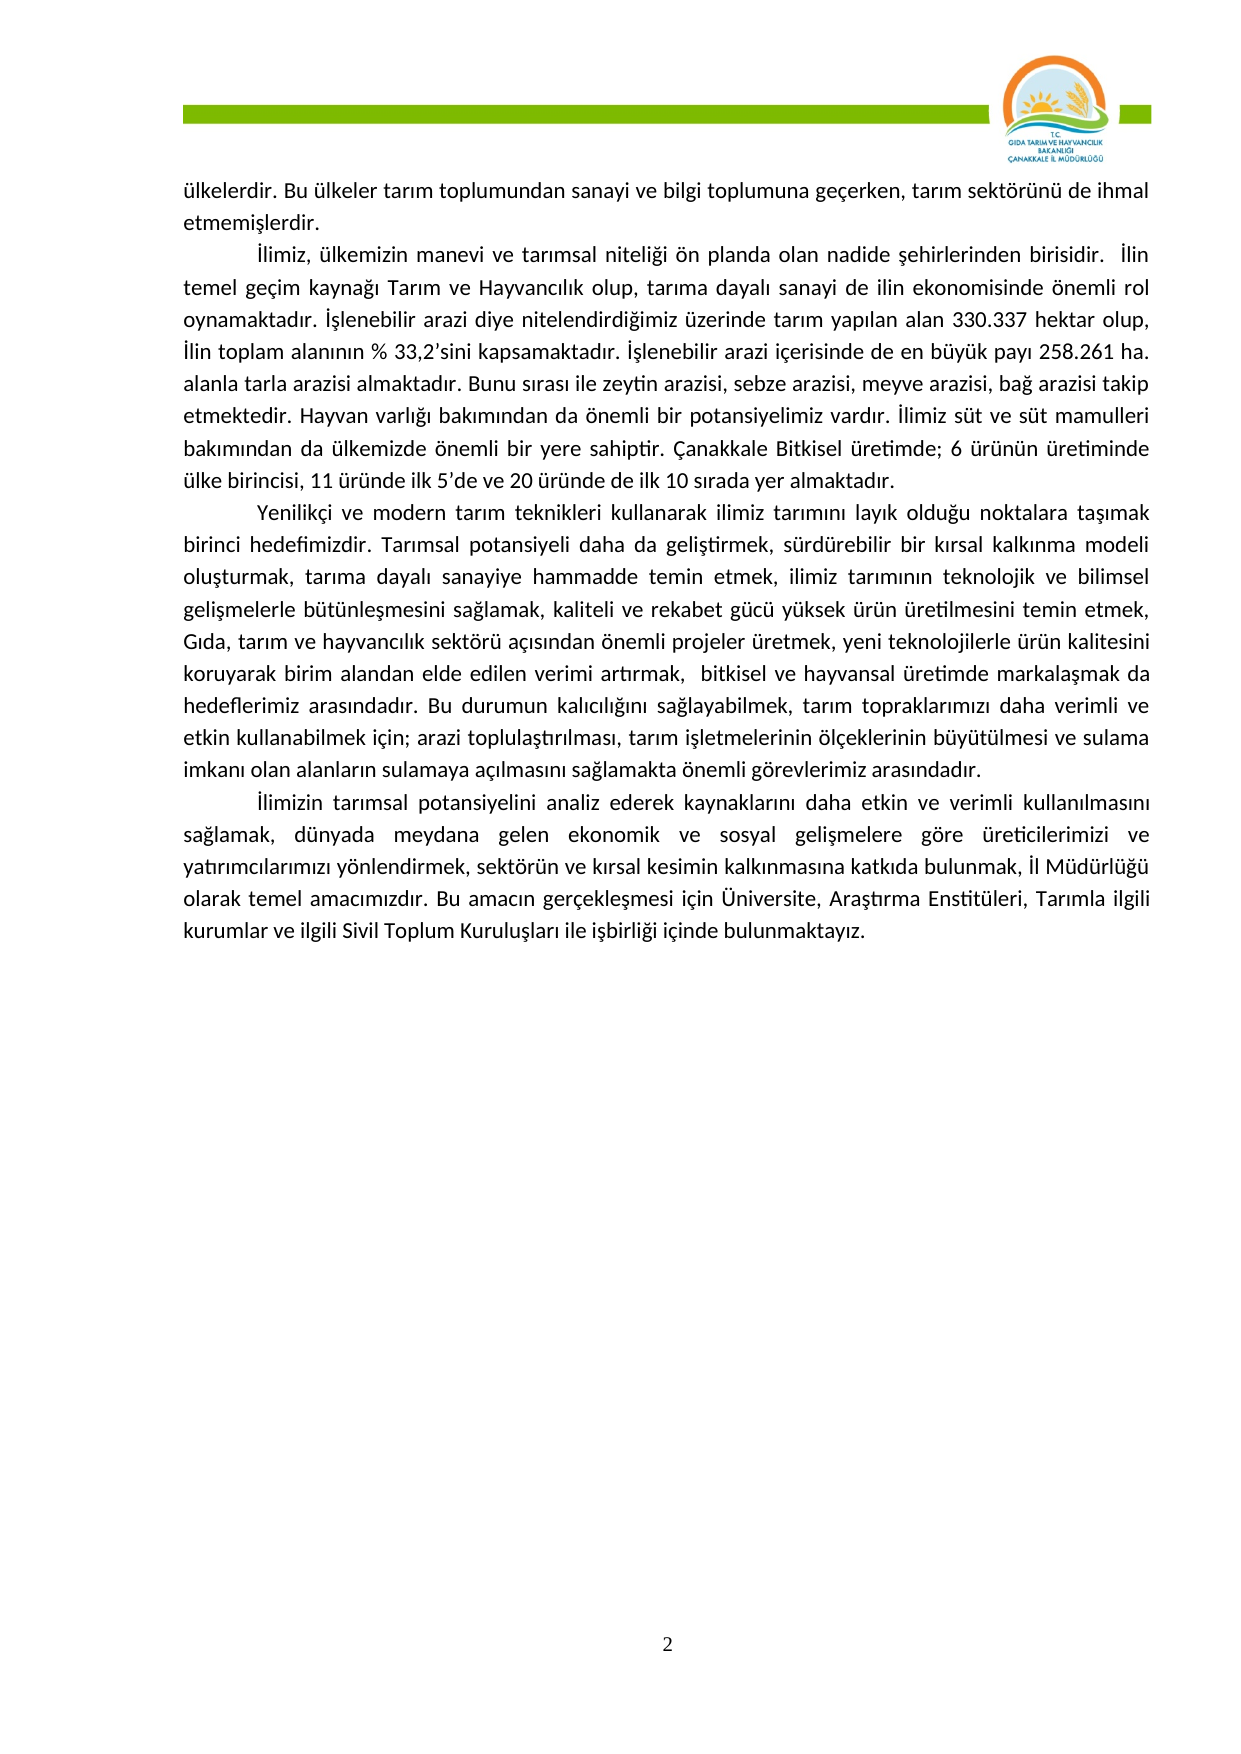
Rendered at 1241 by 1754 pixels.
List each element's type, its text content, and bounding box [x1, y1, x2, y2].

text İlimiz, ülkemizin manevi ve tarımsal niteliği ön planda olan nadide şehirlerinden birisidir. İlin temel geçim kaynağı Tarım ve Hayvancılık olup, tarıma dayalı sanayi de ilin ekonomisinde önemli rol oynamaktadır. İşlenebilir arazi diye nitelendirdiğimiz üzerinde tarım yapılan alan 330.337 hektar olup, İlin toplam alanının % 33,2’sini kapsamaktadır. İşlenebilir arazi içerisinde de en büyük payı 258.261 ha. alanla tarla arazisi almaktadır. Bunu sırası ile zeytin arazisi, sebze arazisi, meyve arazisi, bağ arazisi takip etmektedir. Hayvan varlığı bakımından da önemli bir potansiyelimiz vardır. İlimiz süt ve süt mamulleri bakımından da ülkemizde önemli bir yere sahiptir. Çanakkale Bitkisel üretimde; 6 ürünün üretiminde ülke birincisi, 11 üründe ilk 5’de ve 20 üründe de ilk 10 sırada yer almaktadır. [183, 241, 1152, 494]
text İlimizin tarımsal potansiyelini analiz ederek kaynaklarını daha etkin ve verimli kullanılmasını sağlamak, dünyada meydana gelen ekonomik ve sosyal gelişmelere göre üreticilerimizi ve yatırımcılarımızı yönlendirmek, sektörün ve kırsal kesimin kalkınmasına katkıda bulunmak, İl Müdürlüğü olarak temel amacımızdır. Bu amacın gerçekleşmesi için Üniversite, Araştırma Enstitüleri, Tarımla ilgili kurumlar ve ilgili Sivil Toplum Kuruluşları ile işbirliği içinde bulunmaktayız. [183, 788, 1152, 944]
picture [183, 44, 1152, 177]
text Yenilikçi ve modern tarım teknikleri kullanarak ilimiz tarımını layık olduğu noktalara taşımak birinci hedefimizdir. Tarımsal potansiyeli daha da geliştirmek, sürdürebilir bir kırsal kalkınma modeli oluşturmak, tarıma dayalı sanayiye hammadde temin etmek, ilimiz tarımının teknolojik ve bilimsel gelişmelerle bütünleşmesini sağlamak, kaliteli ve rekabet gücü yüksek ürün üretilmesini temin etmek, Gıda, tarım ve hayvancılık sektörü açısından önemli projeler üretmek, yeni teknolojilerle ürün kalitesini koruyarak birim alandan elde edilen verimi artırmak, bitkisel ve hayvansal üretimde markalaşmak da hedeflerimiz arasındadır. Bu durumun kalıcılığını sağlayabilmek, tarım topraklarımızı daha verimli ve etkin kullanabilmek için; arazi toplulaştırılması, tarım işletmelerinin ölçeklerinin büyütülmesi ve sulama imkanı olan alanların sulamaya açılmasını sağlamakta önemli görevlerimiz arasındadır. [183, 498, 1152, 784]
